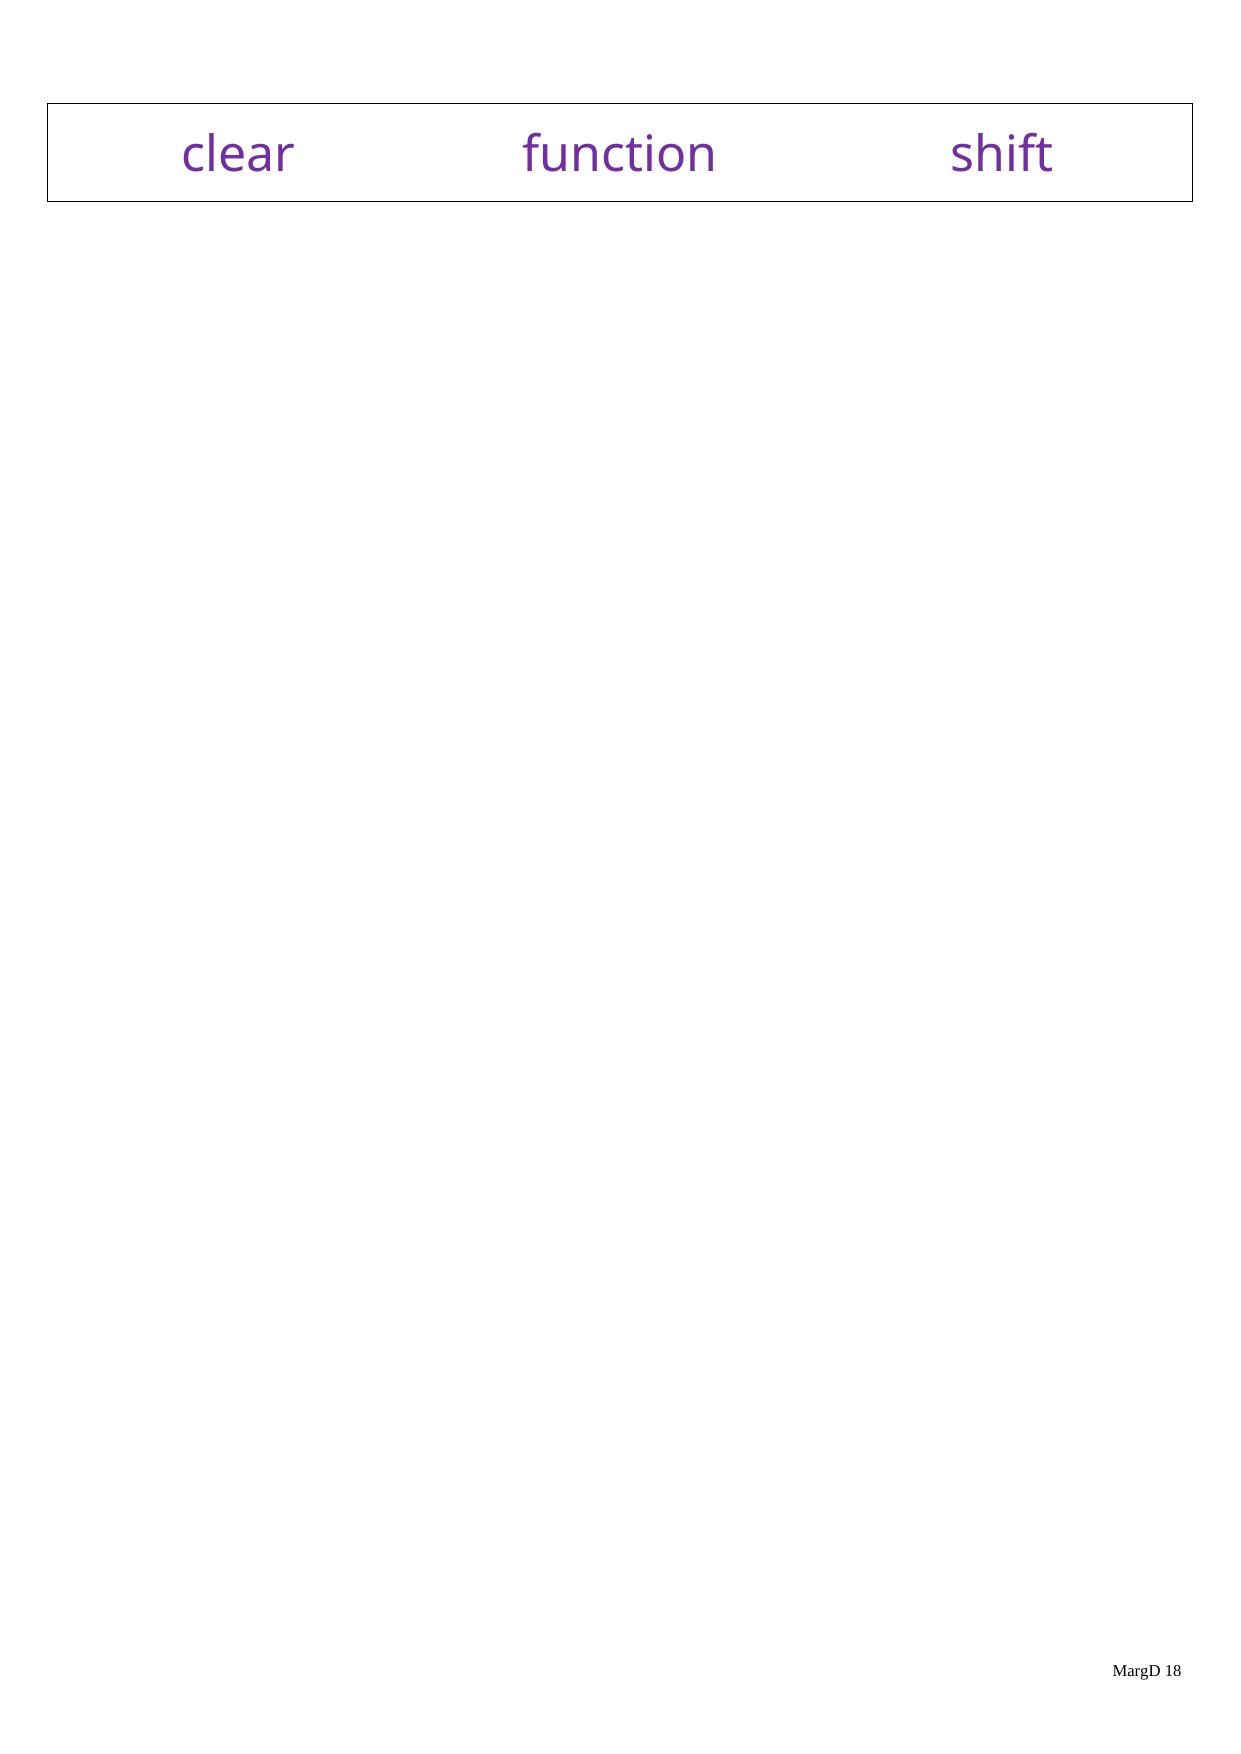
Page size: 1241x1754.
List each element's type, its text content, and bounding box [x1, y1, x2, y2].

table_cell clear [48, 104, 429, 201]
table_cell function [429, 104, 811, 201]
table_cell shift [811, 104, 1192, 201]
